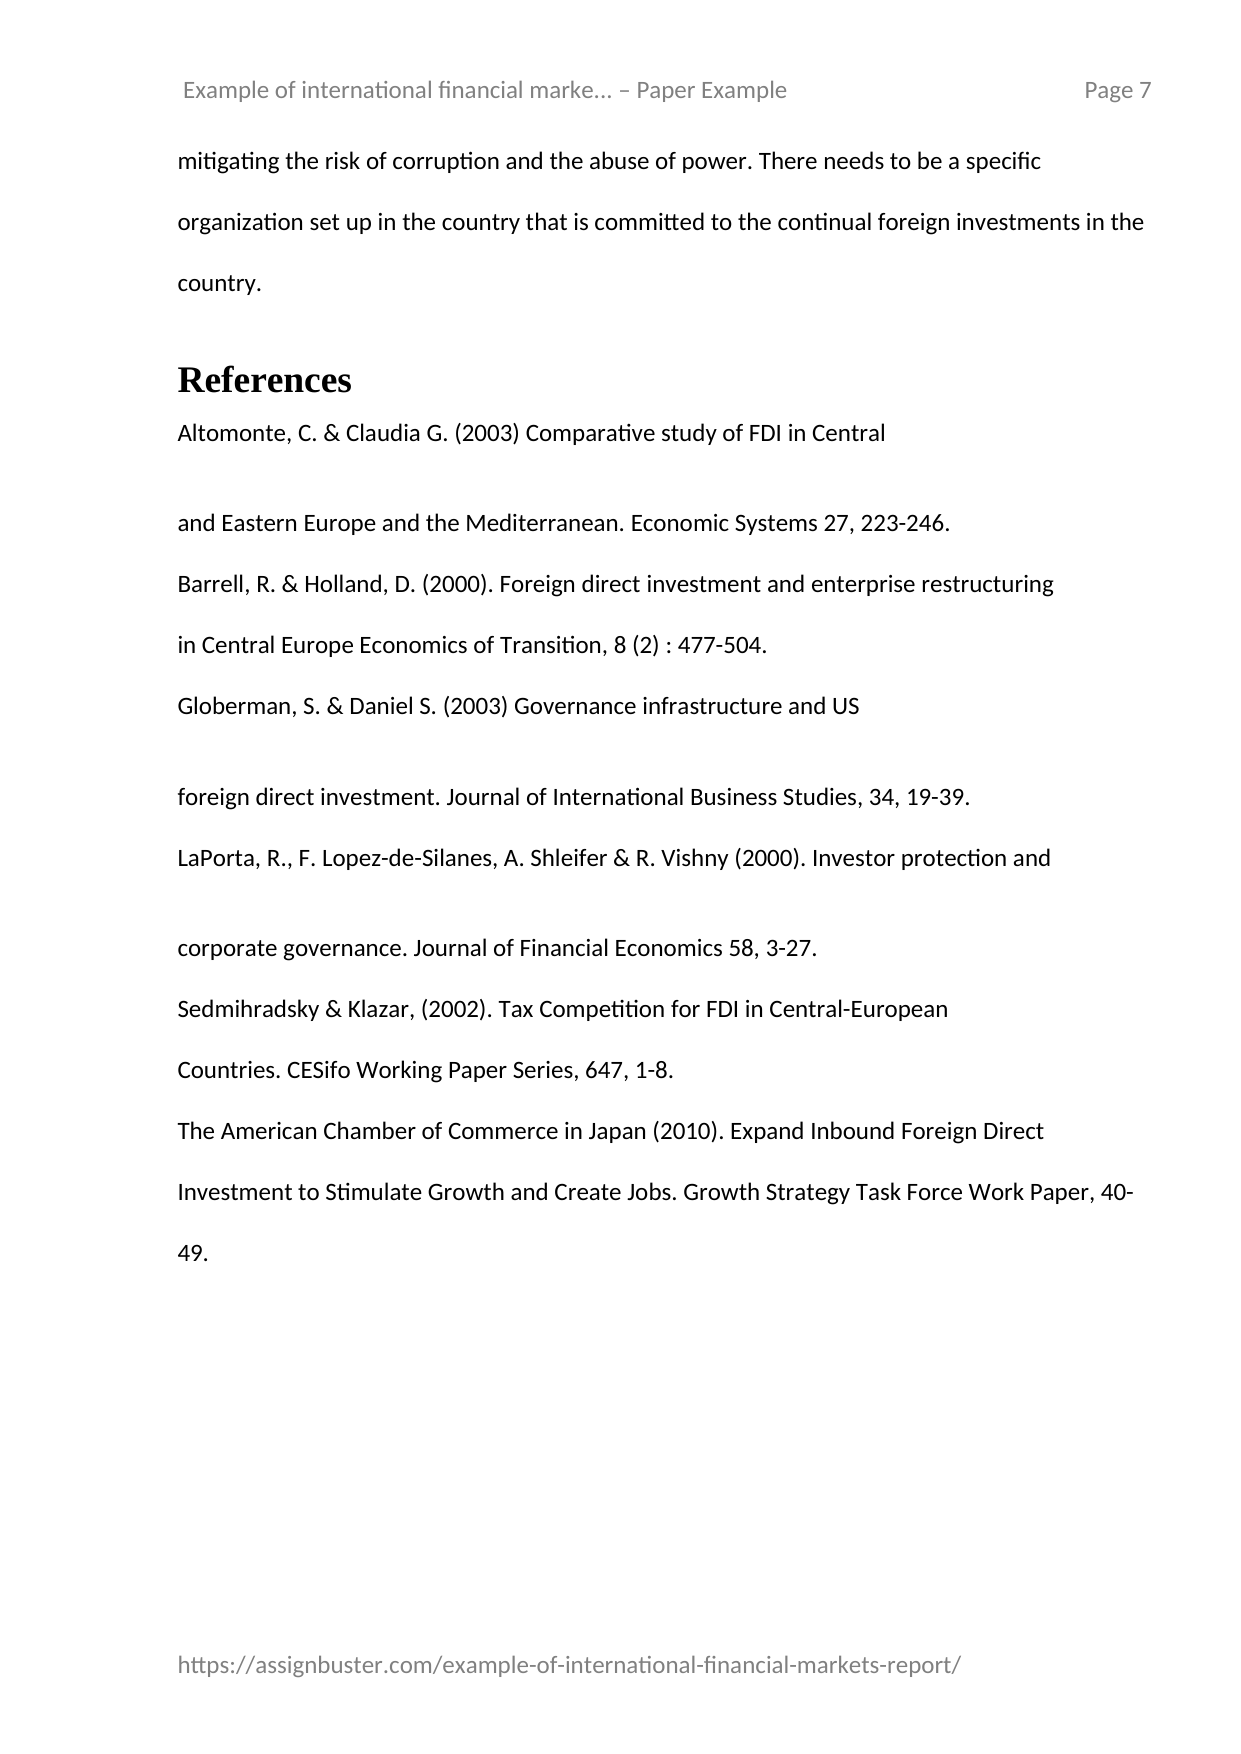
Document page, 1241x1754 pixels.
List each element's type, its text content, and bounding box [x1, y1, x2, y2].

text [177, 145, 1152, 298]
subtitle References [177, 358, 1152, 401]
text and Eastern Europe and the Mediterranean. Economic Systems 27, 223-246. Barrell, R. & Holland, D. (2000). Foreign direct investment and enterprise restructuring in Central Europe Economics of Transition, 8 (2) : 477-504. Globerman, S. & Daniel S. (2003) Governance infrastructure and US [177, 507, 1152, 721]
text foreign direct investment. Journal of International Business Studies, 34, 19-39. LaPorta, R., F. Lopez-de-Silanes, A. Shleifer & R. Vishny (2000). Investor protection and [177, 781, 1152, 872]
text Altomonte, C. & Claudia G. (2003) Comparative study of FDI in Central [177, 417, 1152, 447]
text corporate governance. Journal of Financial Economics 58, 3-27. Sedmihradsky & Klazar, (2002). Tax Competition for FDI in Central-European Countries. CESifo Working Paper Series, 647, 1-8. The American Chamber of Commerce in Japan (2010). Expand Inbound Foreign Direct Investment to Stimulate Growth and Create Jobs. Growth Strategy Task Force Work Paper, 40-49. [177, 932, 1152, 1268]
